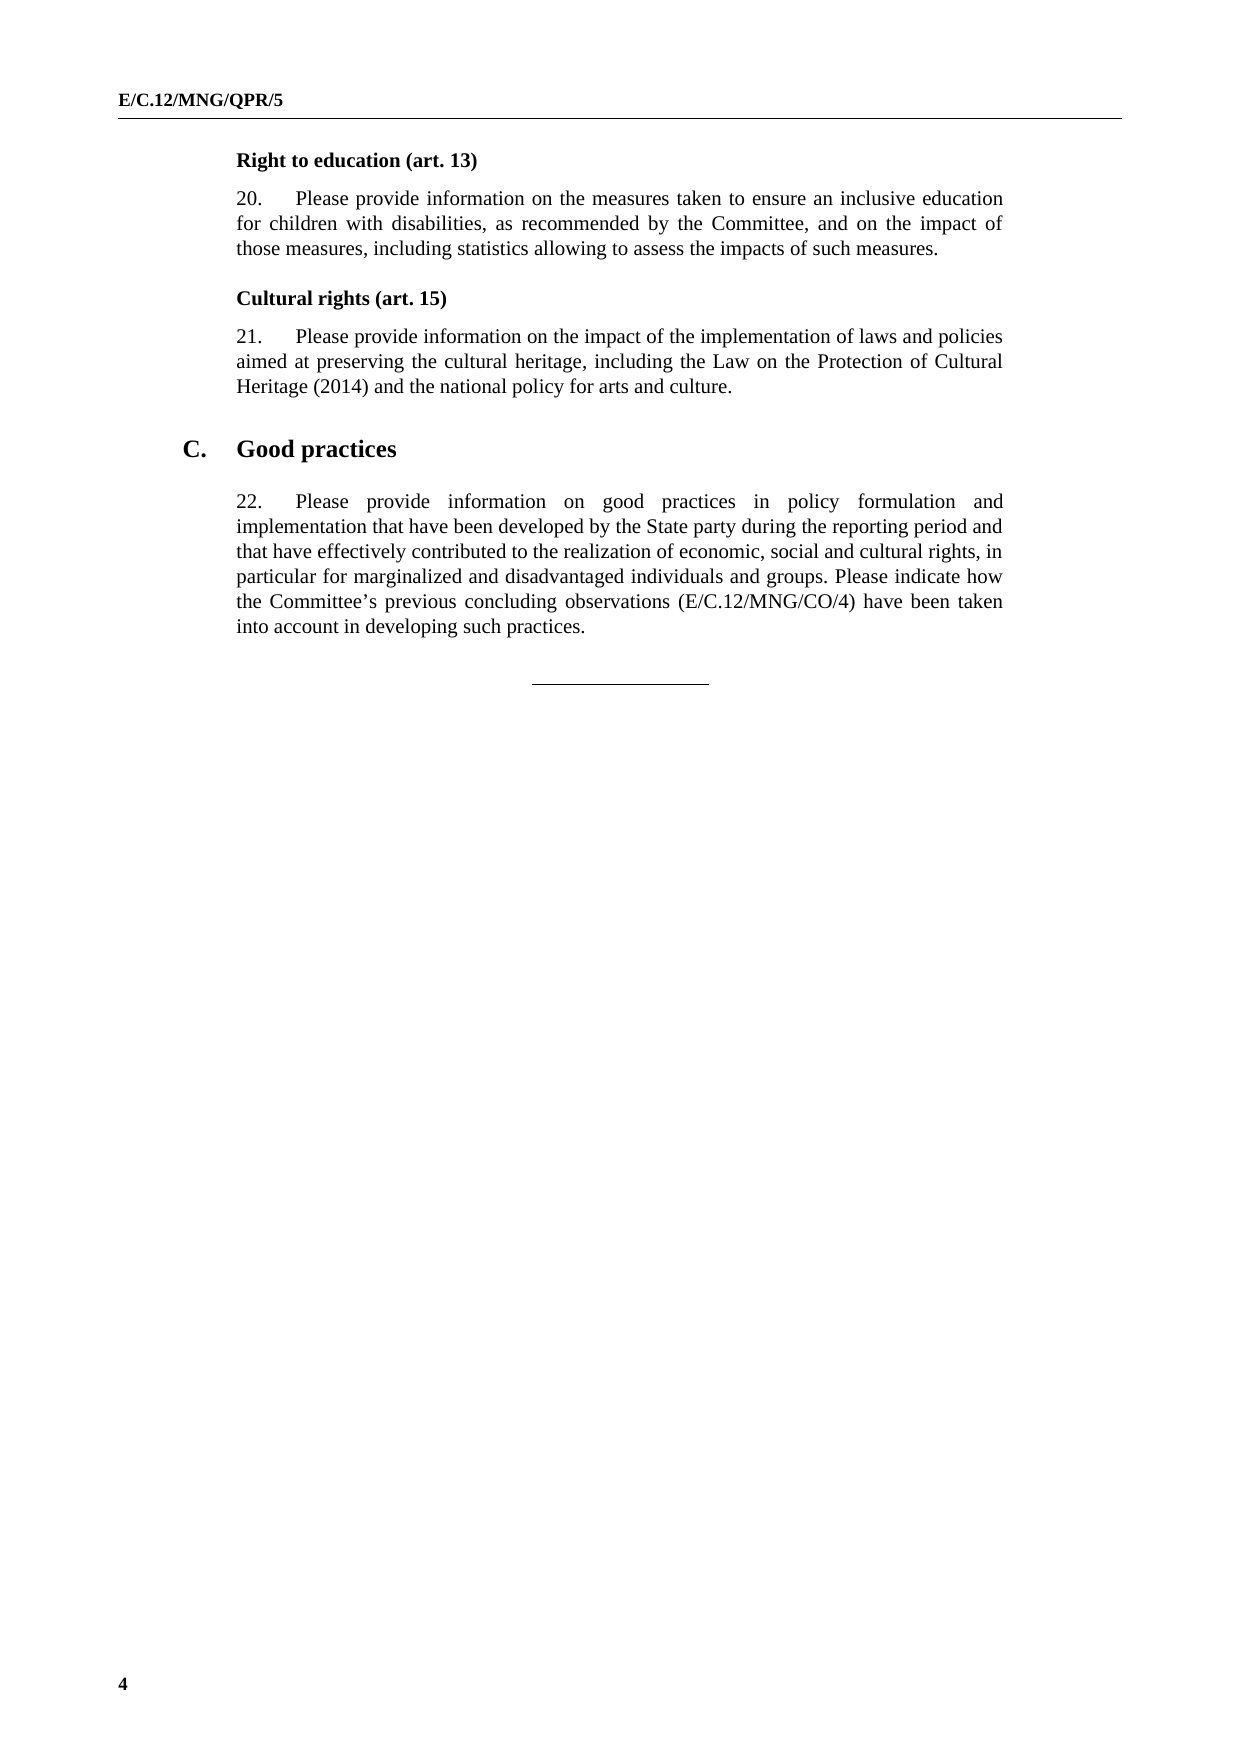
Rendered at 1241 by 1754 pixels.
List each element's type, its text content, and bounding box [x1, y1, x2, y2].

text Cultural rights (art. 15) [118, 285, 1004, 310]
text 22. Please provide information on good practices in policy formulation and implementation that have been developed by the State party during the reporting period and that have effectively contributed to the realization of economic, social and cultural rights, in particular for marginalized and disadvantaged individuals and groups. Please indicate how the Committee’s previous concluding observations (E/C.12/MNG/CO/4) have been taken into account in developing such practices. [236, 488, 1004, 638]
text 20. Please provide information on the measures taken to ensure an inclusive education for children with disabilities, as recommended by the Committee, and on the impact of those measures, including statistics allowing to assess the impacts of such measures. [236, 185, 1004, 260]
text Right to education (art. 13) [118, 148, 1004, 173]
text C. Good practices [118, 435, 1004, 463]
text 21. Please provide information on the impact of the implementation of laws and policies aimed at preserving the cultural heritage, including the Law on the Protection of Cultural Heritage (2014) and the national policy for arts and culture. [236, 323, 1004, 398]
